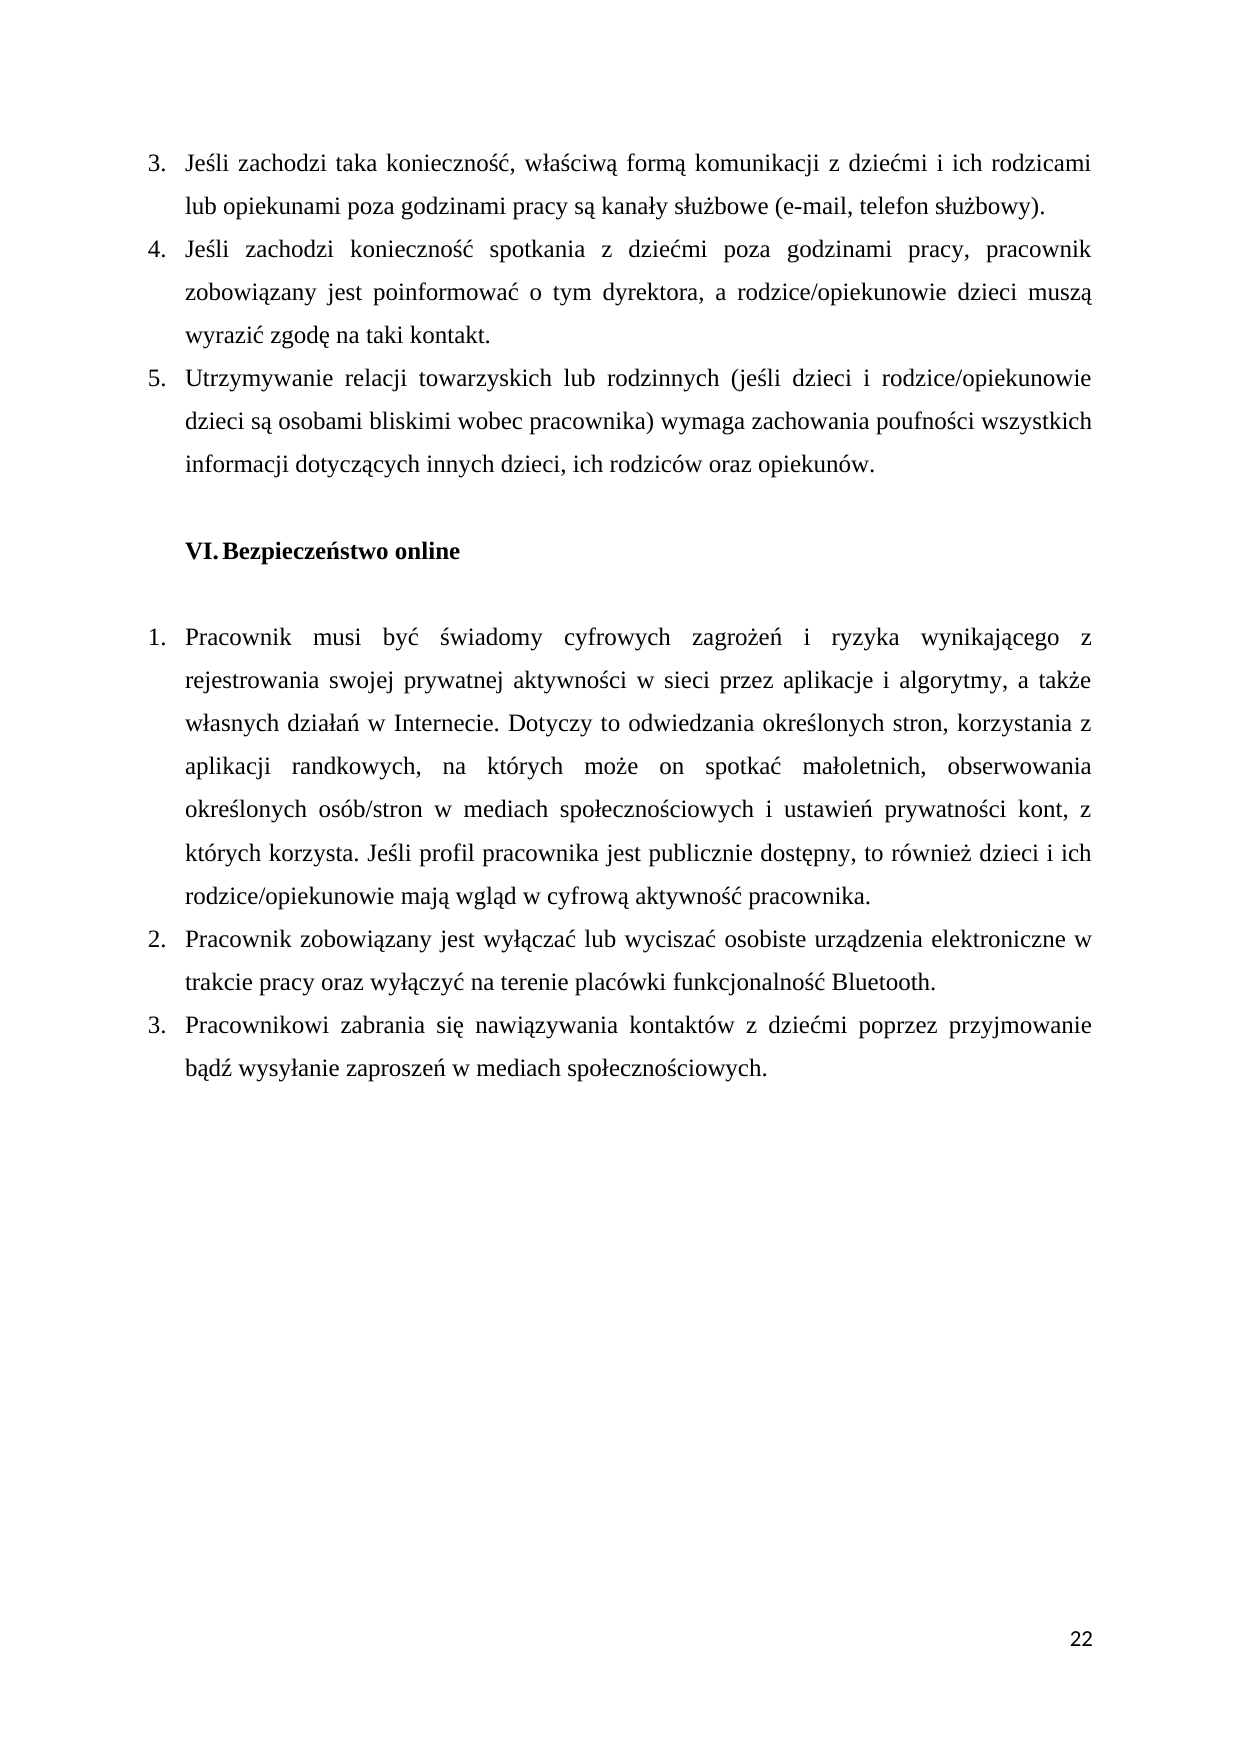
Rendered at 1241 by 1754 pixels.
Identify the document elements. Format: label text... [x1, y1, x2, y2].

list Jeśli zachodzi taka konieczność, właściwą formą komunikacji z dziećmi i ich rodzicami lub opiekunami poza godzinami pracy są kanały służbowe (e-mail, telefon służbowy). [148, 148, 1093, 219]
list Pracownik zobowiązany jest wyłączać lub wyciszać osobiste urządzenia elektroniczne w trakcie pracy oraz wyłączyć na terenie placówki funkcjonalność Bluetooth. [148, 924, 1093, 996]
list Utrzymywanie relacji towarzyskich lub rodzinnych (jeśli dzieci i rodzice/opiekunowie dzieci są osobami bliskimi wobec pracownika) wymaga zachowania poufności wszystkich informacji dotyczących innych dzieci, ich rodziców oraz opiekunów. [148, 363, 1093, 478]
list Bezpieczeństwo online [185, 536, 1093, 564]
list Pracownikowi zabrania się nawiązywania kontaktów z dziećmi poprzez przyjmowanie bądź wysyłanie zaproszeń w mediach społecznościowych. [148, 1010, 1093, 1082]
list Jeśli zachodzi konieczność spotkania z dziećmi poza godzinami pracy, pracownik zobowiązany jest poinformować o tym dyrektora, a rodzice/opiekunowie dzieci muszą wyrazić zgodę na taki kontakt. [148, 234, 1093, 349]
list Pracownik musi być świadomy cyfrowych zagrożeń i ryzyka wynikającego z rejestrowania swojej prywatnej aktywności w sieci przez aplikacje i algorytmy, a także własnych działań w Internecie. Dotyczy to odwiedzania określonych stron, korzystania z aplikacji randkowych, na których może on spotkać małoletnich, obserwowania określonych osób/stron w mediach społecznościowych i ustawień prywatności kont, z których korzysta. Jeśli profil pracownika jest publicznie dostępny, to również dzieci i ich rodzice/opiekunowie mają wgląd w cyfrową aktywność pracownika. [148, 622, 1093, 909]
